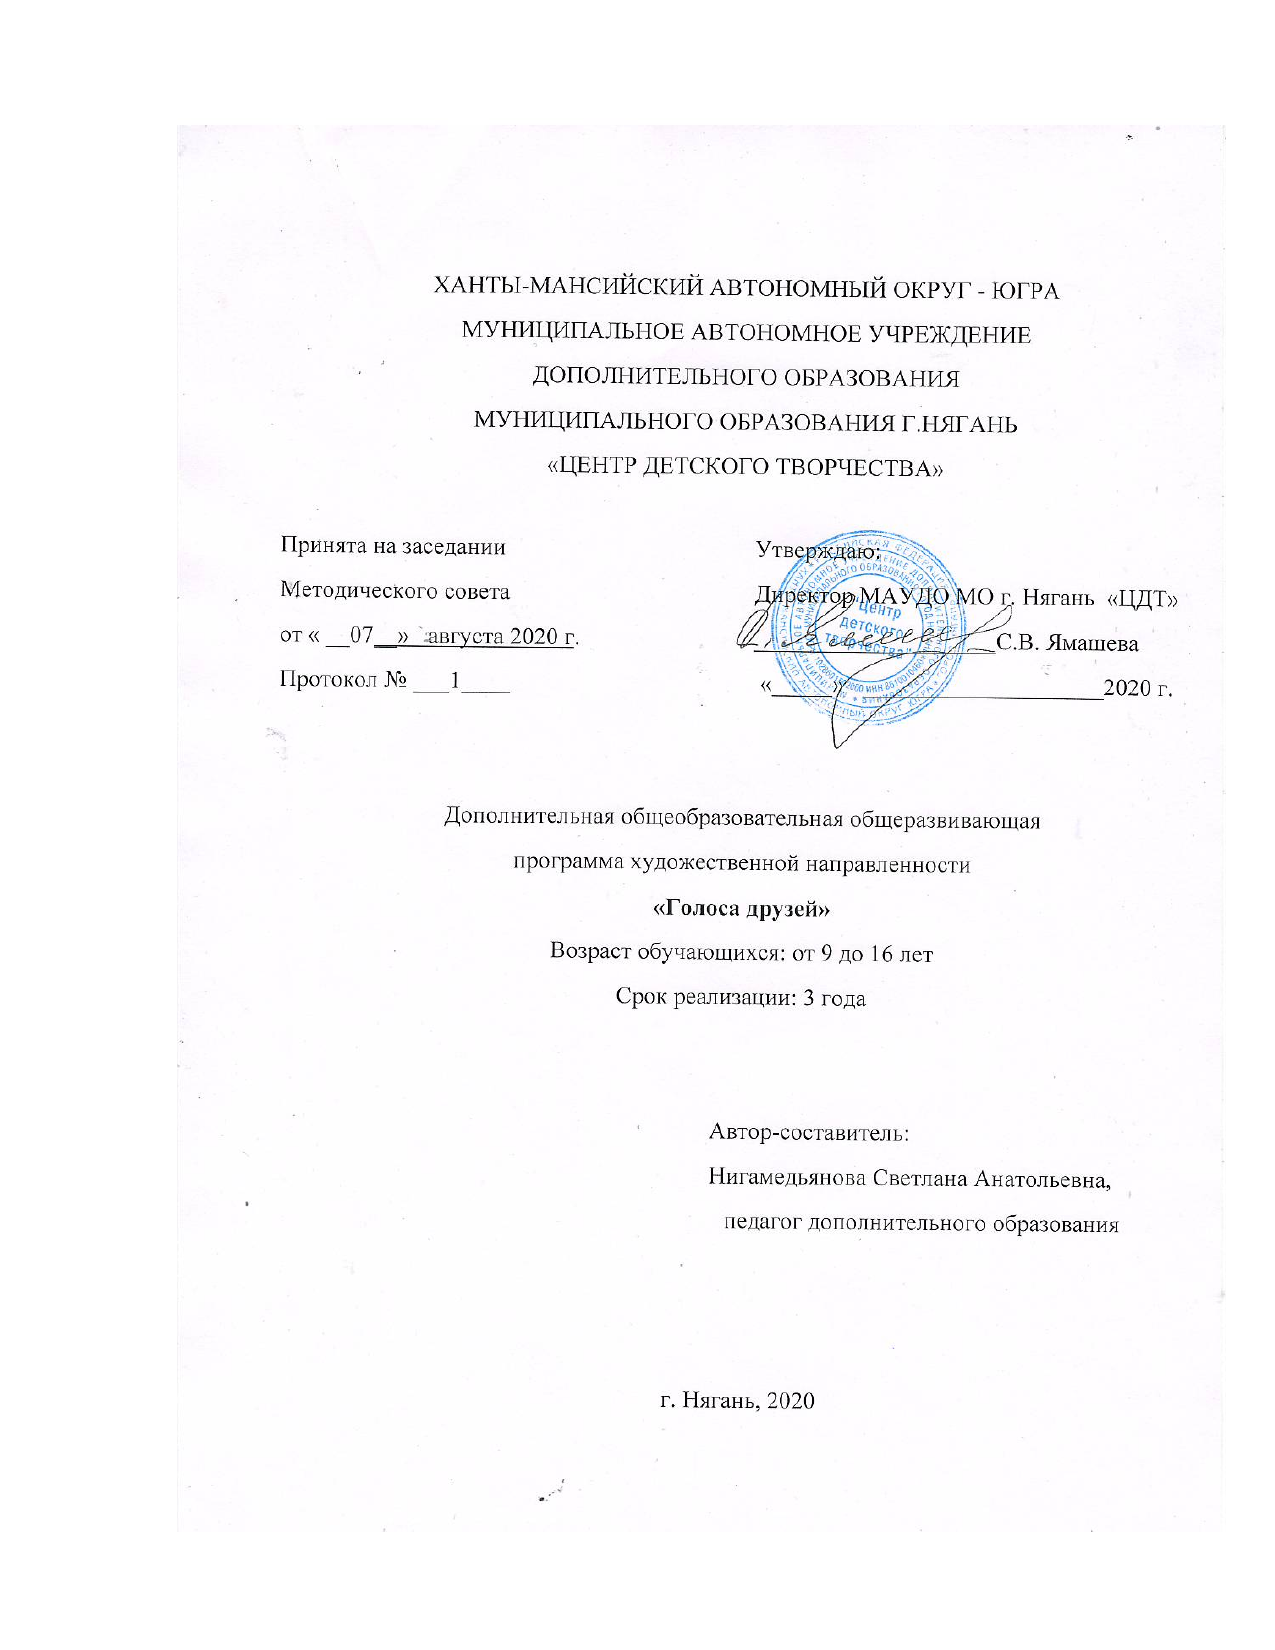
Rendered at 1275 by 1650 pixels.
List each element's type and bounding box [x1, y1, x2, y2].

picture [177, 118, 1226, 1532]
